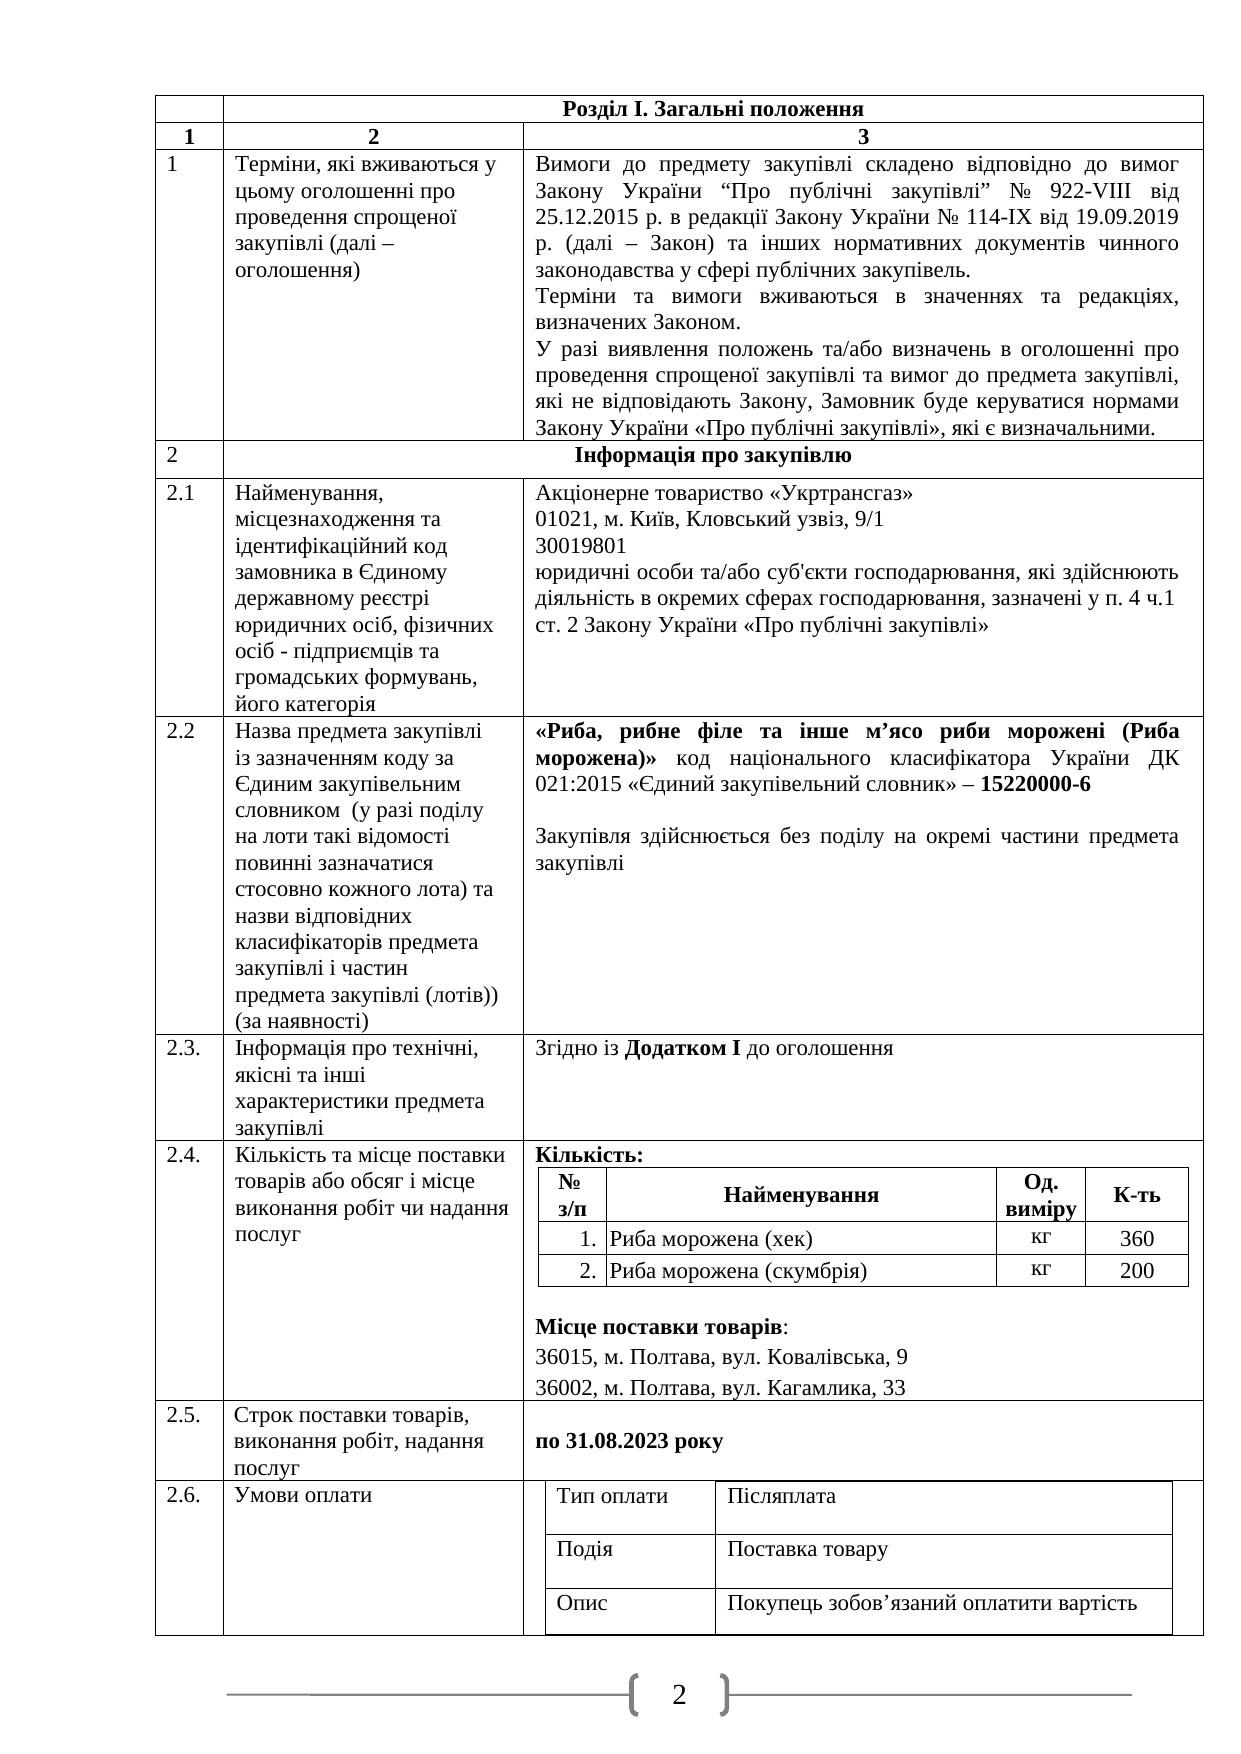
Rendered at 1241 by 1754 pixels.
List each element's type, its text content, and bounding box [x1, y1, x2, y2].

table_cell Вимоги до предмету закупівлі складено відповідно до вимог Закону України “Про публічні закупівлі” № 922-VIІI від 25.12.2015 р. в редакції Закону України № 114-IX від 19.09.2019 р. (далі – Закон) та інших нормативних документів чинного законодавства у сфері публічних закупівель. Терміни та вимоги вживаються в значеннях та редакціях, визначених Законом. У разі виявлення положень та/або визначень в оголошенні про проведення спрощеної закупівлі та вимог до предмета закупівлі, які не відповідають Закону, Замовник буде керуватися нормами Закону України «Про публічні закупівлі», які є визначальними. [524, 150, 1203, 440]
table_cell [716, 1535, 1172, 1588]
table_cell [546, 1589, 715, 1634]
table_cell [716, 1589, 1172, 1634]
table_cell Інформація про технічні, якісні та інші характеристики предмета закупівлі [224, 1035, 523, 1140]
table_header Розділ І. Загальні положення [224, 96, 1203, 122]
table_cell Терміни, які вживаються у цьому оголошенні про проведення спрощеної закупівлі (далі – оголошення) [224, 150, 523, 440]
table_cell 1 [156, 150, 223, 440]
table_cell 2.1 [156, 479, 223, 716]
table_cell 2.4. [156, 1141, 223, 1400]
table_cell Акціонерне товариство «Укртрансгаз» 01021, м. Київ, Кловський узвіз, 9/1 30019801 юридичні особи та/або суб'єкти господарювання, які здійснюють діяльність в окремих сферах господарювання, зазначені у п. 4 ч.1 ст. 2 Закону України «Про публічні закупівлі» [524, 479, 1203, 716]
table_cell Назва предмета закупівлі із зазначенням коду за Єдиним закупівельним словником (у разі поділу на лоти такі відомості повинні зазначатися стосовно кожного лота) та назви відповідних класифікаторів предмета закупівлі і частин предмета закупівлі (лотів)) (за наявності) [224, 717, 523, 1033]
table_cell 2.2 [156, 717, 223, 1033]
table_cell [1173, 1481, 1203, 1635]
table_cell [716, 1482, 1172, 1534]
table_cell Інформація про закупівлю [224, 441, 1203, 478]
table_cell Кількість: Місце поставки товарів: 36015, м. Полтава, вул. Ковалівська, 9 36002, м. Полтава, вул. Кагамлика, 33 [524, 1141, 1203, 1400]
table_cell [524, 1481, 545, 1635]
table_cell Умови оплати [224, 1481, 523, 1635]
table_cell 2.5. [156, 1401, 223, 1480]
table_cell Кількість та місце поставки товарів або обсяг і місце виконання робіт чи надання послуг [224, 1141, 523, 1400]
table_cell Строк поставки товарів, виконання робіт, надання послуг [224, 1401, 523, 1480]
table_cell 2.6. [156, 1481, 223, 1635]
table_cell [546, 1481, 715, 1534]
table_cell 2.3. [156, 1035, 223, 1140]
table_cell «Риба, рибне філе та інше м’ясо риби морожені (Риба морожена)» код національного класифікатора України ДК 021:2015 «Єдиний закупівельний словник» – 15220000-6 Закупівля здійснюється без поділу на окремі частини предмета закупівлі [524, 717, 1203, 1033]
table_cell 2 [224, 123, 523, 149]
table_cell 1 [156, 123, 223, 149]
table_cell 3 [524, 123, 1203, 149]
table_cell [546, 1535, 715, 1588]
table_cell Згідно із Додатком І до оголошення [524, 1035, 1203, 1140]
table_header [156, 96, 223, 122]
table_cell по 31.08.2023 року [524, 1401, 1203, 1480]
table_cell 2 [156, 441, 223, 478]
table_cell Найменування, місцезнаходження та ідентифікаційний код замовника в Єдиному державному реєстрі юридичних осіб, фізичних осіб - підприємців та громадських формувань, його категорія [224, 479, 523, 716]
